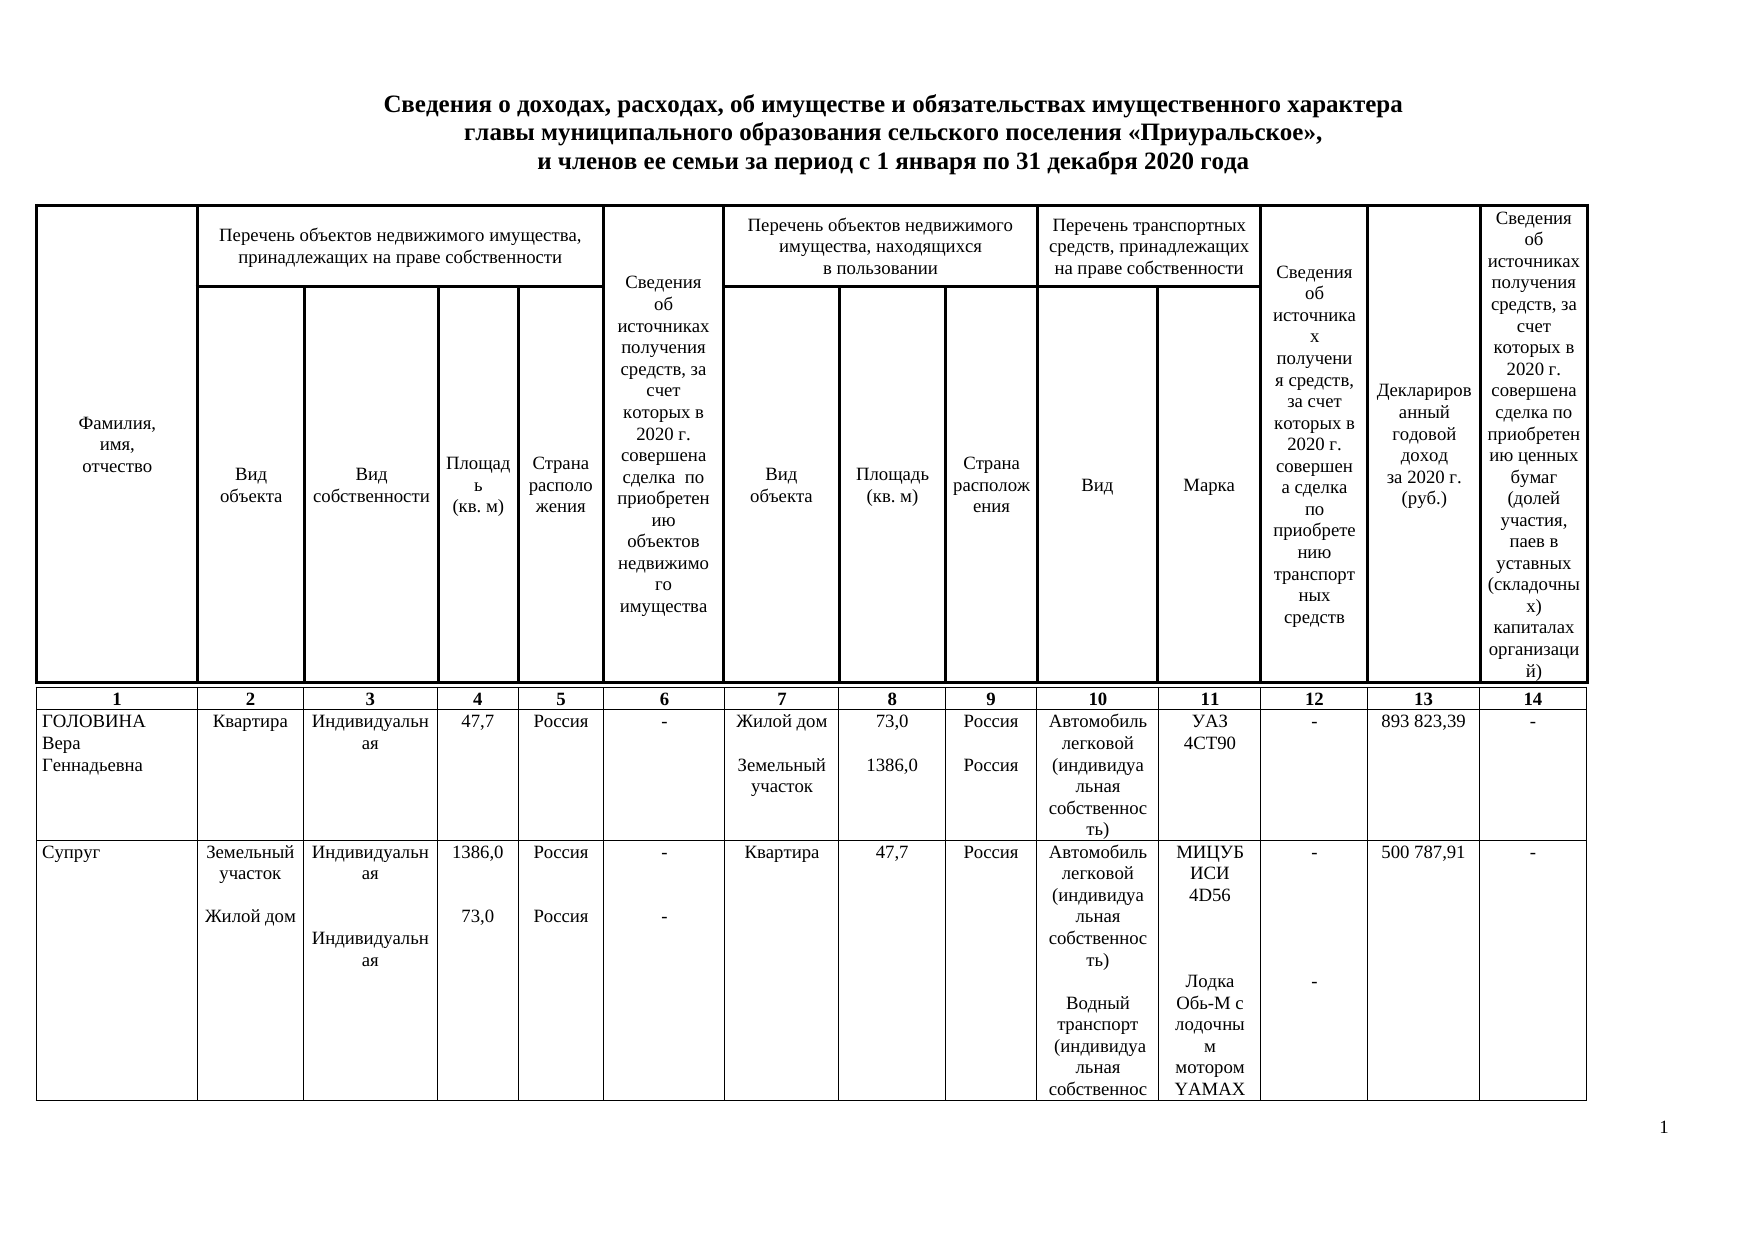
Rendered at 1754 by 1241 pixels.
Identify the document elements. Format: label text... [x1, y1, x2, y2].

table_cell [1159, 841, 1260, 1099]
text и членов ее семьи за период с 1 января по 31 декабря 2020 года [118, 146, 1668, 175]
table_cell Земельный участок Жилой дом [198, 841, 303, 1099]
table_cell Площадь (кв. м) [440, 288, 517, 681]
table_header Перечень транспортных средств, принадлежащих на праве собственности [1039, 207, 1259, 285]
table_cell Страна расположения [947, 288, 1036, 681]
table_cell 1386,0 73,0 [438, 841, 518, 1099]
table_header 6 [604, 688, 724, 709]
table_cell Вид [1039, 288, 1156, 681]
table_header Декларированный годовой доход за 2020 г. (руб.) [1369, 207, 1479, 681]
table_header Сведения об источниках получения средств, за счет которых в 2020 г. совершена сделка по приобретению транспортных средств [1262, 207, 1366, 681]
table_cell Россия Россия [519, 841, 603, 1099]
table_cell Россия [946, 841, 1036, 1099]
table_cell УАЗ 4СТ90 [1159, 710, 1260, 840]
table_header 8 [839, 688, 945, 709]
table_cell Вид объекта [725, 288, 838, 681]
table_cell 47,7 [839, 841, 945, 1099]
table_cell - - [604, 841, 724, 1099]
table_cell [1037, 841, 1158, 1099]
table_header Сведения об источниках получения средств, за счет которых в 2020 г. совершена сделка по приобретению объектов недвижимого имущества [605, 207, 722, 681]
table_cell 47,7 [438, 710, 518, 840]
table_cell ГОЛОВИНА Вера Геннадьевна [37, 710, 197, 840]
table_header 1 [37, 688, 197, 709]
table_header 13 [1368, 688, 1479, 709]
table_cell Индивидуальная [304, 710, 437, 840]
table_cell - [1480, 710, 1586, 840]
table_cell Россия Россия [946, 710, 1036, 840]
table_cell Вид собственности [306, 288, 437, 681]
table_cell 893 823,39 [1368, 710, 1479, 840]
table_header 11 [1159, 688, 1260, 709]
table_cell Автомобиль легковой (индивидуальная собственность) [1037, 710, 1158, 840]
table_cell Супруг [37, 841, 197, 1099]
table_cell Жилой дом Земельный участок [725, 710, 838, 840]
table_header 14 [1480, 688, 1586, 709]
table_header 2 [198, 688, 303, 709]
table_header 10 [1037, 688, 1158, 709]
table_header 7 [725, 688, 838, 709]
text главы муниципального образования сельского поселения «Приуральское», [118, 117, 1668, 146]
table_header Перечень объектов недвижимого имущества, находящихся в пользовании [725, 207, 1036, 285]
table_cell Квартира [198, 710, 303, 840]
table_cell Россия [519, 710, 603, 840]
text Сведения о доходах, расходах, об имуществе и обязательствах имущественного характера [118, 89, 1668, 117]
table_cell - [1480, 841, 1586, 1099]
table_header 4 [438, 688, 518, 709]
table_cell - [604, 710, 724, 840]
table_cell Индивидуальная Индивидуальная [304, 841, 437, 1099]
table_cell 73,0 1386,0 [839, 710, 945, 840]
table_cell Марка [1159, 288, 1259, 681]
table_header Фамилия, имя, отчество [38, 207, 196, 681]
table_header Перечень объектов недвижимого имущества, принадлежащих на праве собственности [199, 207, 602, 285]
table_cell 500 787,91 [1368, 841, 1479, 1099]
table_cell - [1261, 710, 1367, 840]
table_header 12 [1261, 688, 1367, 709]
table_header 3 [304, 688, 437, 709]
table_cell Площадь (кв. м) [841, 288, 944, 681]
table_cell Вид объекта [199, 288, 303, 681]
table_cell - - [1261, 841, 1367, 1099]
table_cell Квартира [725, 841, 838, 1099]
table_cell Страна расположения [520, 288, 602, 681]
table_header 5 [519, 688, 603, 709]
table_header Сведения об источниках получения средств, за счет которых в 2020 г. совершена сделка по приобретению ценных бумаг (долей участия, паев в уставных (складочных) капиталах организаций) [1482, 207, 1586, 681]
table_header 9 [946, 688, 1036, 709]
